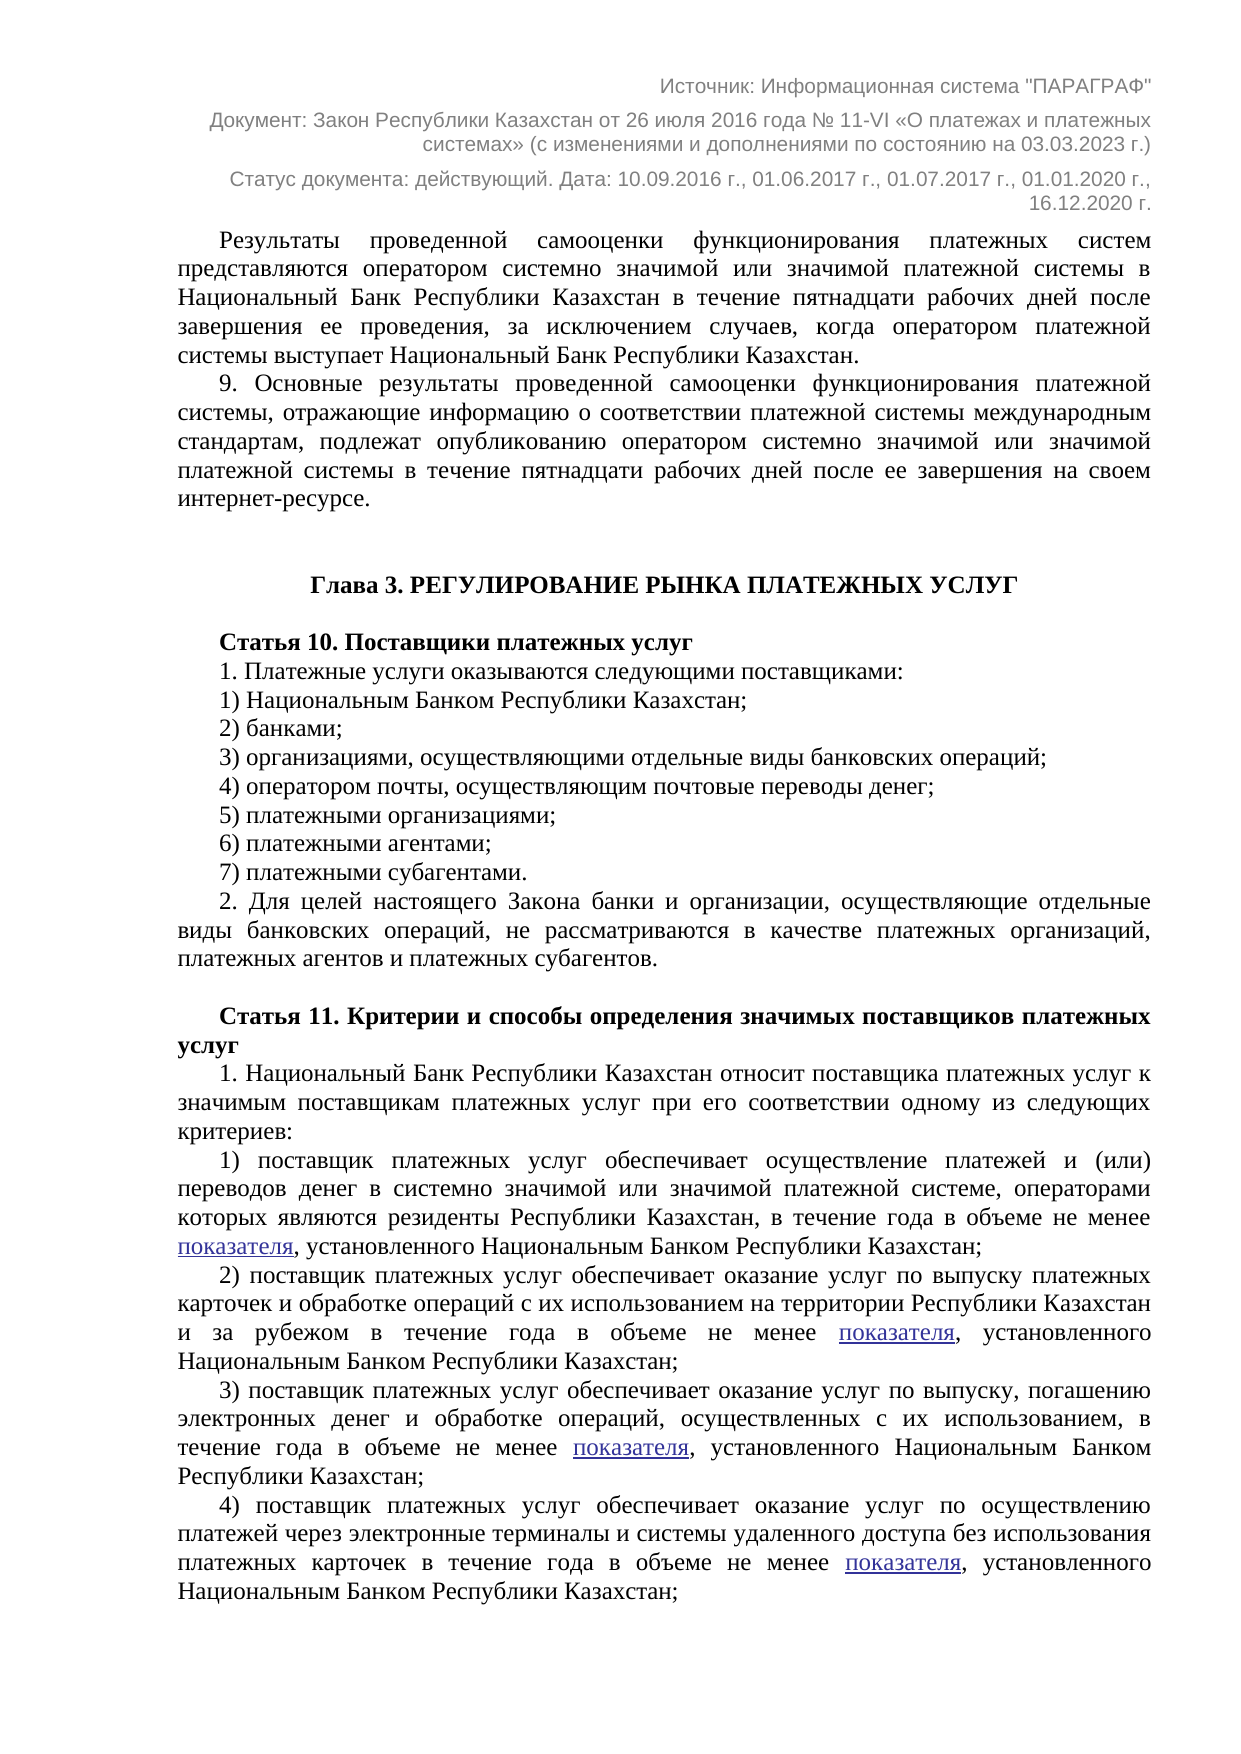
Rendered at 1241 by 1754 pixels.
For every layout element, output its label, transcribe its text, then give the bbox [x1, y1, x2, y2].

text 2) банками; [177, 713, 1152, 742]
text 3) организациями, осуществляющими отдельные виды банковских операций; [177, 742, 1152, 771]
text 4) поставщик платежных услуг обеспечивает оказание услуг по осуществлению платежей через электронные терминалы и системы удаленного доступа без использования платежных карточек в течение года в объеме не менее показателя, установленного Национальным Банком Республики Казахстан; [177, 1490, 1152, 1605]
text 6) платежными агентами; [177, 828, 1152, 857]
text 5) платежными организациями; [177, 800, 1152, 828]
text 7) платежными субагентами. [177, 857, 1152, 886]
text 3) поставщик платежных услуг обеспечивает оказание услуг по выпуску, погашению электронных денег и обработке операций, осуществленных с их использованием, в течение года в объеме не менее показателя, установленного Национальным Банком Республики Казахстан; [177, 1375, 1152, 1490]
text 4) оператором почты, осуществляющим почтовые переводы денег; [177, 771, 1152, 800]
text 1. Платежные услуги оказываются следующими поставщиками: [177, 656, 1152, 685]
text 2. Для целей настоящего Закона банки и организации, осуществляющие отдельные виды банковских операций, не рассматриваются в качестве платежных организаций, платежных агентов и платежных субагентов. [177, 886, 1152, 972]
text Статья 11. Критерии и способы определения значимых поставщиков платежных услуг [177, 1001, 1152, 1058]
text Глава 3. РЕГУЛИРОВАНИЕ РЫНКА ПЛАТЕЖНЫХ УСЛУГ [177, 570, 1152, 598]
text Результаты проведенной самооценки функционирования платежных систем представляются оператором системно значимой или значимой платежной системы в Национальный Банк Республики Казахстан в течение пятнадцати рабочих дней после завершения ее проведения, за исключением случаев, когда оператором платежной системы выступает Национальный Банк Республики Казахстан. [177, 225, 1152, 368]
text 1. Национальный Банк Республики Казахстан относит поставщика платежных услуг к значимым поставщикам платежных услуг при его соответствии одному из следующих критериев: [177, 1058, 1152, 1145]
text 1) поставщик платежных услуг обеспечивает осуществление платежей и (или) переводов денег в системно значимой или значимой платежной системе, операторами которых являются резиденты Республики Казахстан, в течение года в объеме не менее показателя, установленного Национальным Банком Республики Казахстан; [177, 1145, 1152, 1260]
text 2) поставщик платежных услуг обеспечивает оказание услуг по выпуску платежных карточек и обработке операций с их использованием на территории Республики Казахстан и за рубежом в течение года в объеме не менее показателя, установленного Национальным Банком Республики Казахстан; [177, 1260, 1152, 1375]
text Статья 10. Поставщики платежных услуг [177, 627, 1152, 656]
text 1) Национальным Банком Республики Казахстан; [177, 685, 1152, 713]
text 9. Основные результаты проведенной самооценки функционирования платежной системы, отражающие информацию о соответствии платежной системы международным стандартам, подлежат опубликованию оператором системно значимой или значимой платежной системы в течение пятнадцати рабочих дней после ее завершения на своем интернет-ресурсе. [177, 368, 1152, 512]
